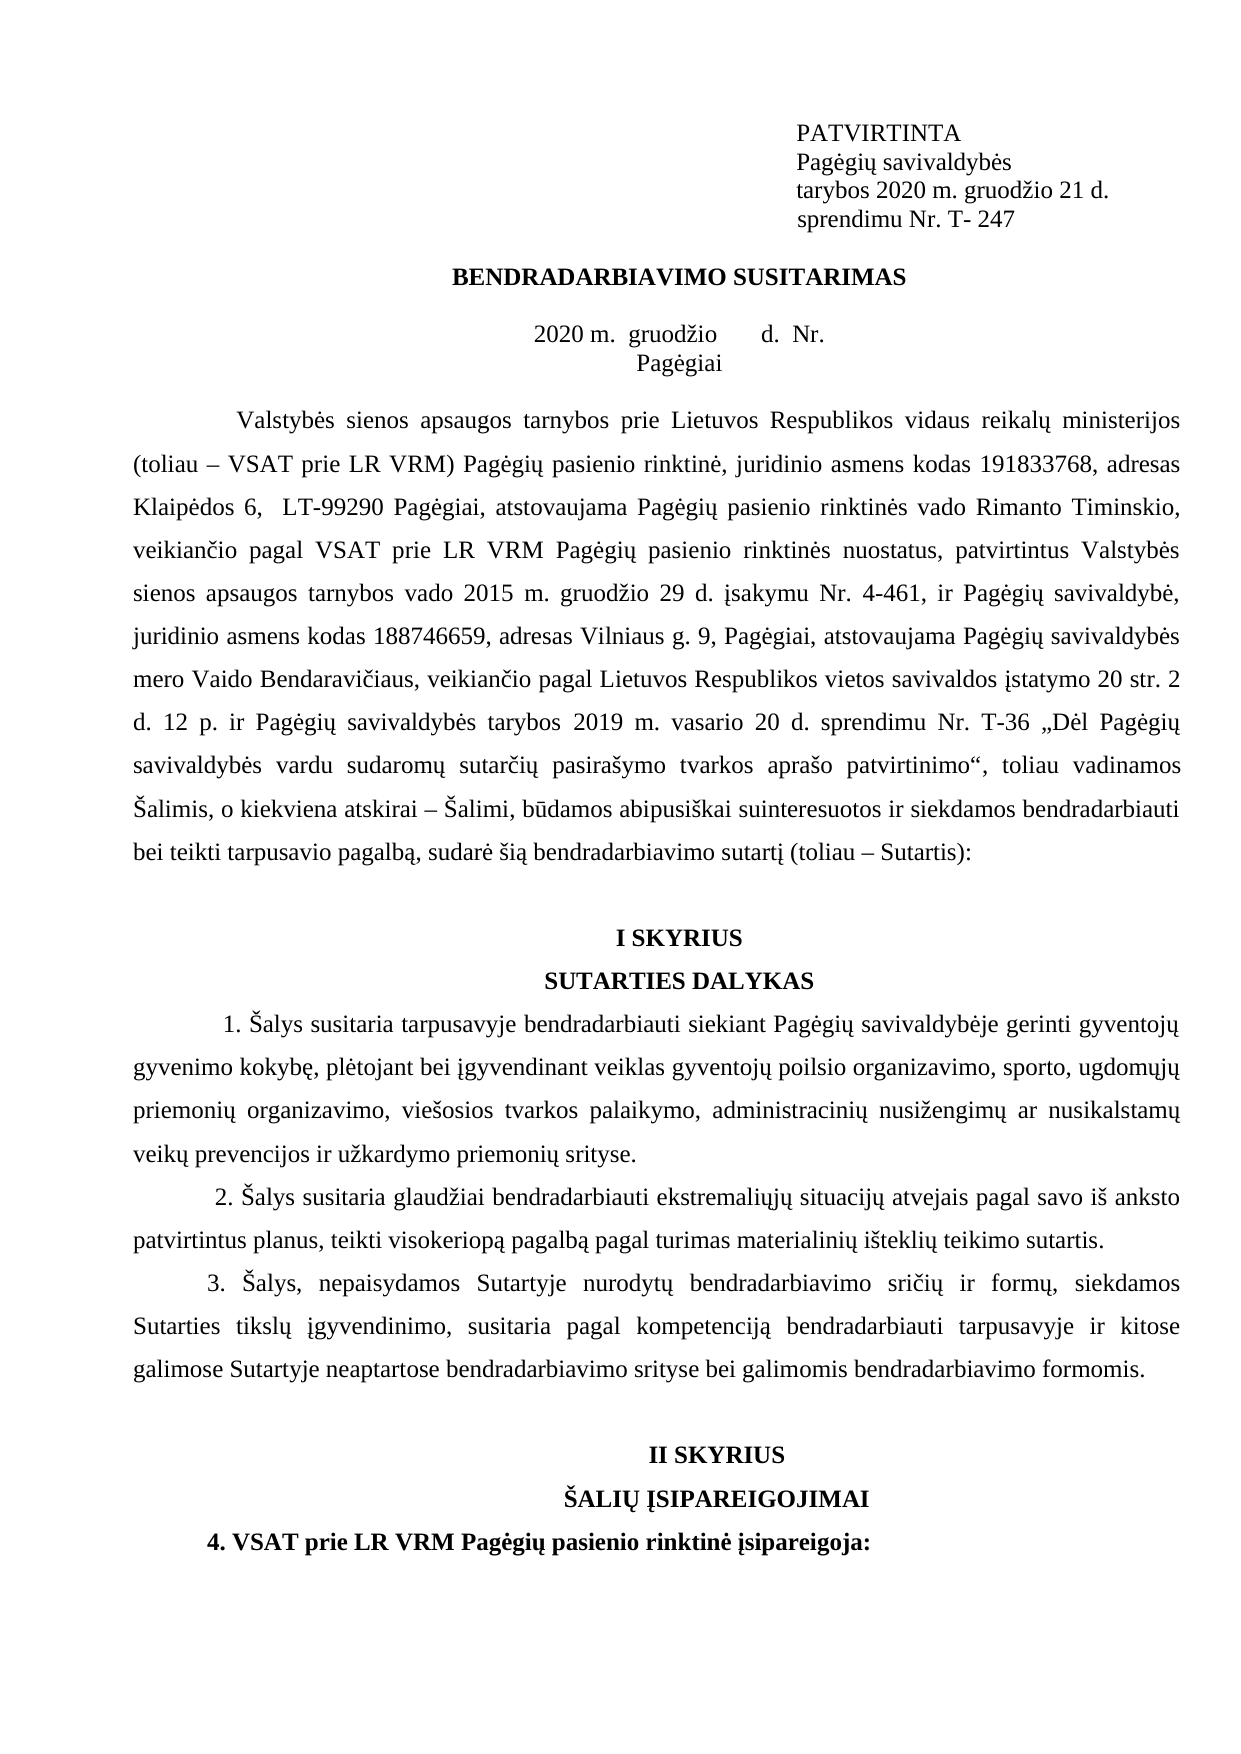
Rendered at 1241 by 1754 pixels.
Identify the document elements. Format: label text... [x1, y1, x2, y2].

text 4. VSAT prie LR VRM Pagėgių pasienio rinktinė įsipareigoja: [207, 1527, 1181, 1556]
text II SKYRIUS [252, 1441, 1181, 1469]
text 2020 m. gruodžio d. Nr. [177, 319, 1181, 348]
text PATVIRTINTA [177, 118, 1181, 147]
text Valstybės sienos apsaugos tarnybos prie Lietuvos Respublikos vidaus reikalų ministerijos (toliau – VSAT prie LR VRM) Pagėgių pasienio rinktinė, juridinio asmens kodas 191833768, adresas Klaipėdos 6, LT-99290 Pagėgiai, atstovaujama Pagėgių pasienio rinktinės vado Rimanto Timinskio, veikiančio pagal VSAT prie LR VRM Pagėgių pasienio rinktinės nuostatus, patvirtintus Valstybės sienos apsaugos tarnybos vado 2015 m. gruodžio 29 d. įsakymu Nr. 4-461, ir Pagėgių savivaldybė, juridinio asmens kodas 188746659, adresas Vilniaus g. 9, Pagėgiai, atstovaujama Pagėgių savivaldybės mero Vaido Bendaravičiaus, veikiančio pagal Lietuvos Respublikos vietos savivaldos įstatymo 20 str. 2 d. 12 p. ir Pagėgių savivaldybės tarybos 2019 m. vasario 20 d. sprendimu Nr. T-36 „Dėl Pagėgių savivaldybės vardu sudaromų sutarčių pasirašymo tvarkos aprašo patvirtinimo“, toliau vadinamos Šalimis, o kiekviena atskirai – Šalimi, būdamos abipusiškai suinteresuotos ir siekdamos bendradarbiauti bei teikti tarpusavio pagalbą, sudarė šią bendradarbiavimo sutartį (toliau – Sutartis): [133, 406, 1181, 866]
text BENDRADARBIAVIMO SUSITARIMAS [177, 262, 1181, 291]
text 1. Šalys susitaria tarpusavyje bendradarbiauti siekiant Pagėgių savivaldybėje gerinti gyventojų gyvenimo kokybę, plėtojant bei įgyvendinant veiklas gyventojų poilsio organizavimo, sporto, ugdomųjų priemonių organizavimo, viešosios tvarkos palaikymo, administracinių nusižengimų ar nusikalstamų veikų prevencijos ir užkardymo priemonių srityse. [133, 1009, 1181, 1167]
text 3. Šalys, nepaisydamos Sutartyje nurodytų bendradarbiavimo sričių ir formų, siekdamos Sutarties tikslų įgyvendinimo, susitaria pagal kompetenciją bendradarbiauti tarpusavyje ir kitose galimose Sutartyje neaptartose bendradarbiavimo srityse bei galimomis bendradarbiavimo formomis. [133, 1268, 1181, 1383]
text sprendimu Nr. T- 247 [177, 204, 1181, 233]
text I SKYRIUS [177, 923, 1181, 952]
text SUTARTIES DALYKAS [177, 966, 1181, 995]
text Pagėgių savivaldybės [177, 147, 1181, 176]
text 2. Šalys susitaria glaudžiai bendradarbiauti ekstremaliųjų situacijų atvejais pagal savo iš anksto patvirtintus planus, teikti visokeriopą pagalbą pagal turimas materialinių išteklių teikimo sutartis. [133, 1182, 1181, 1254]
text tarybos 2020 m. gruodžio 21 d. [177, 176, 1181, 204]
text ŠALIŲ ĮSIPAREIGOJIMAI [252, 1484, 1181, 1512]
text Pagėgiai [177, 348, 1181, 377]
